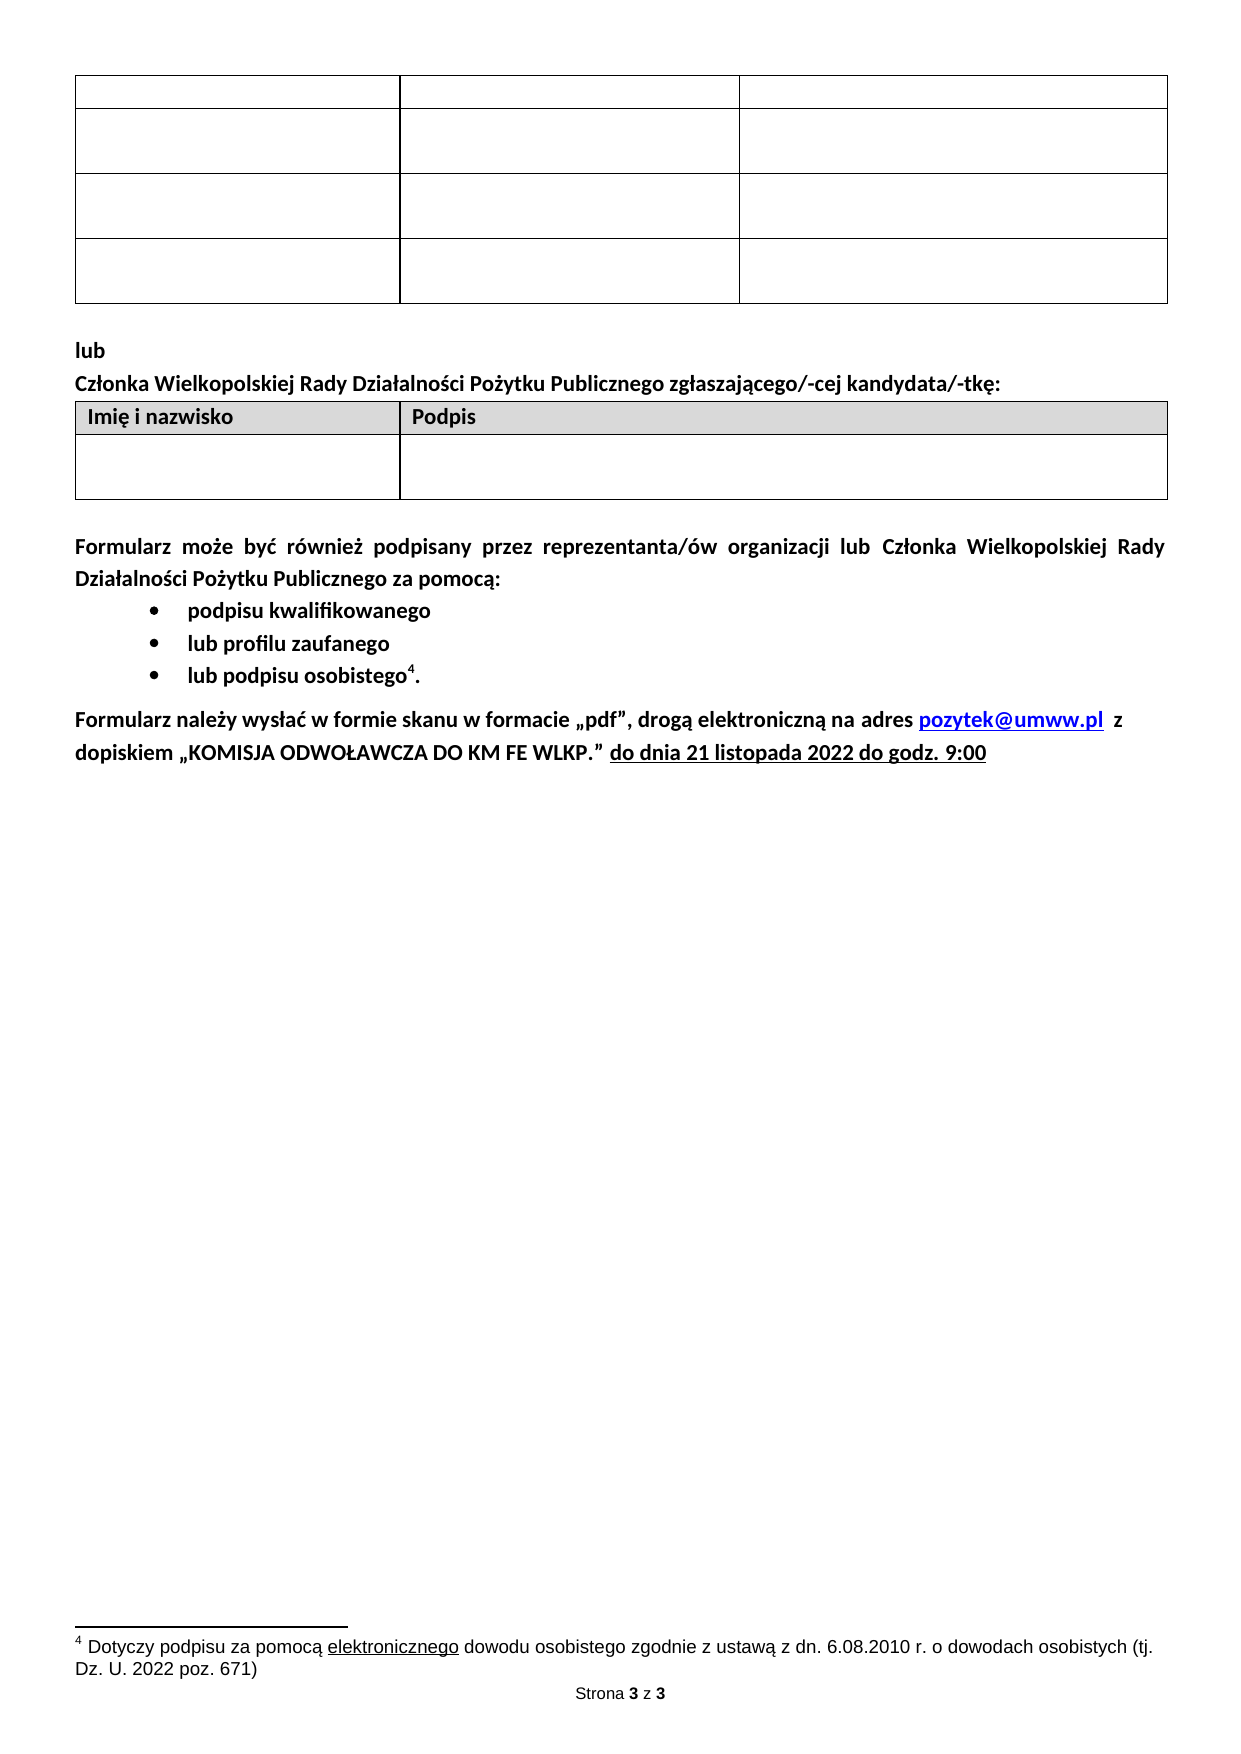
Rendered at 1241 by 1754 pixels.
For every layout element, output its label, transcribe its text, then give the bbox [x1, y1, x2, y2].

list podpisu kwalifikowanego [150, 596, 1165, 624]
table_cell [76, 435, 399, 499]
table_cell [76, 174, 399, 238]
table_cell [76, 76, 399, 108]
table_cell [740, 76, 1167, 108]
table_cell [401, 435, 1167, 499]
text Formularz może być również podpisany przez reprezentanta/ów organizacji lub Członka Wielkopolskiej Rady Działalności Pożytku Publicznego za pomocą: [75, 532, 1165, 592]
table_cell [76, 239, 399, 303]
table_cell [76, 109, 399, 173]
table_cell [401, 174, 739, 238]
table_header Podpis [401, 402, 1167, 434]
table_cell [401, 76, 739, 108]
table_cell [401, 109, 739, 173]
table_cell [740, 174, 1167, 238]
table_cell [401, 239, 739, 303]
table_header Imię i nazwisko [76, 402, 399, 434]
text Członka Wielkopolskiej Rady Działalności Pożytku Publicznego zgłaszającego/-cej kandydata/-tkę: [75, 369, 1165, 397]
text Formularz należy wysłać w formie skanu w formacie „pdf”, drogą elektroniczną na adres pozytek@umww.pl z dopiskiem „KOMISJA ODWOŁAWCZA DO KM FE WLKP.” do dnia 21 listopada 2022 do godz. 9:00 [75, 706, 1165, 766]
table_cell [740, 109, 1167, 173]
table_cell [740, 239, 1167, 303]
list lub podpisu osobistego. [150, 661, 1165, 689]
list lub profilu zaufanego [150, 629, 1165, 657]
text lub [75, 336, 1165, 364]
